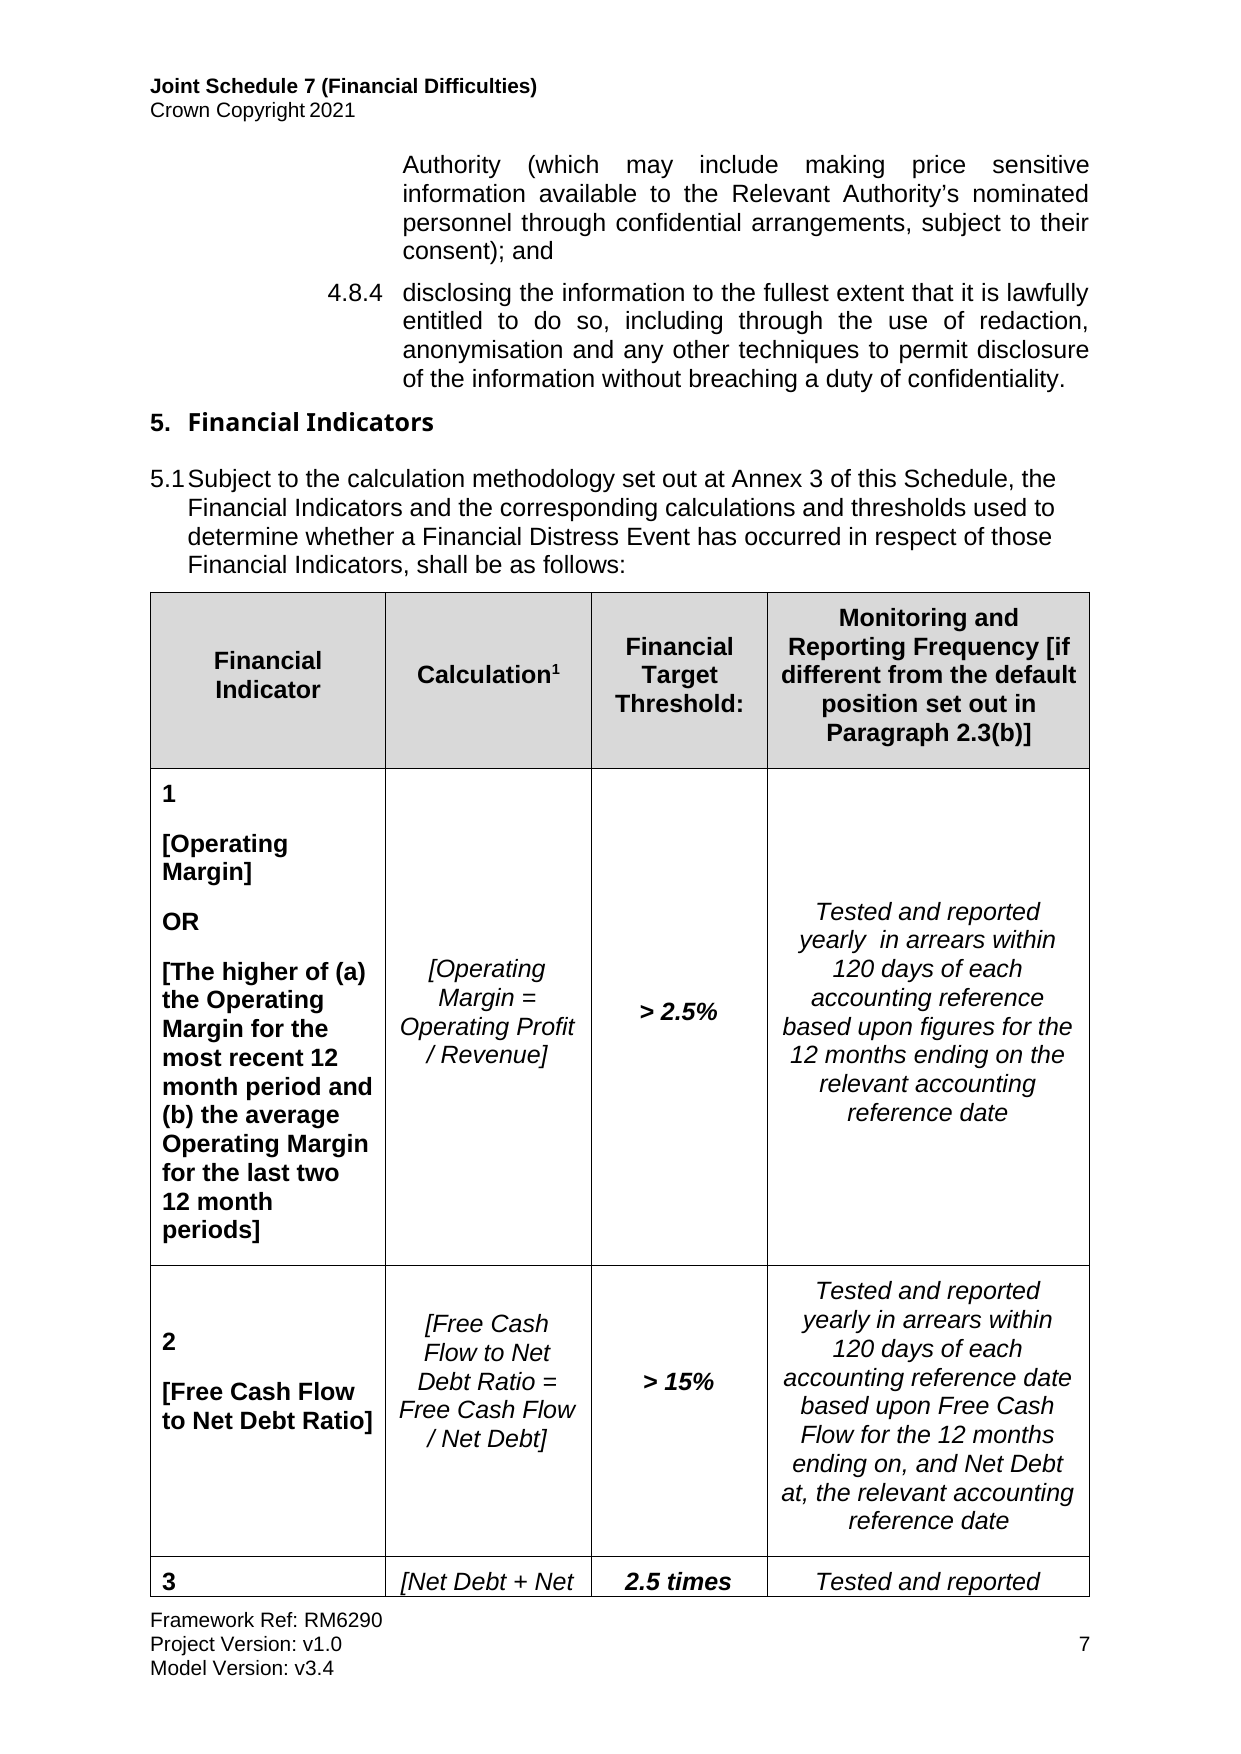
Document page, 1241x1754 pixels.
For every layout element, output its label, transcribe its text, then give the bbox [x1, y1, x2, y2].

table_cell [Free Cash Flow to Net Debt Ratio = Free Cash Flow / Net Debt] [386, 1266, 591, 1556]
list Subject to the calculation methodology set out at Annex 3 of this Schedule, the Financial Indicators and the corresponding calculations and thresholds used to determine whether a Financial Distress Event has occurred in respect of those Financial Indicators, shall be as follows: [150, 464, 1090, 579]
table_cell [768, 1557, 1089, 1596]
table_cell 1 [Operating Margin] OR [The higher of (a) the Operating Margin for the most recent 12 month period and (b) the average Operating Margin for the last two 12 month periods] [151, 769, 385, 1265]
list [327, 150, 1090, 265]
table_cell > 2.5% [592, 769, 767, 1265]
table_cell 2 [Free Cash Flow to Net Debt Ratio] [151, 1266, 385, 1556]
table_header Financial Indicator [151, 593, 385, 768]
table_cell Tested and reported yearly in arrears within 120 days of each accounting reference date based upon Free Cash Flow for the 12 months ending on, and Net Debt at, the relevant accounting reference date [768, 1266, 1089, 1556]
table_header Calculation1 [386, 593, 591, 768]
table_header Financial Target Threshold: [592, 593, 767, 768]
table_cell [386, 1557, 591, 1596]
table_cell 2.5 times [592, 1557, 767, 1596]
list disclosing the information to the fullest extent that it is lawfully entitled to do so, including through the use of redaction, anonymisation and any other techniques to permit disclosure of the information without breaching a duty of confidentiality. [327, 277, 1090, 392]
table_header Monitoring and Reporting Frequency [if different from the default position set out in Paragraph 2.3(b)] [768, 593, 1089, 768]
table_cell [151, 1557, 385, 1596]
table_cell Tested and reported yearly in arrears within 120 days of each accounting reference based upon figures for the 12 months ending on the relevant accounting reference date [768, 769, 1089, 1265]
table_cell > 15% [592, 1266, 767, 1556]
list Financial Indicators [150, 405, 1090, 439]
table_cell [Operating Margin = Operating Profit / Revenue] [386, 769, 591, 1265]
